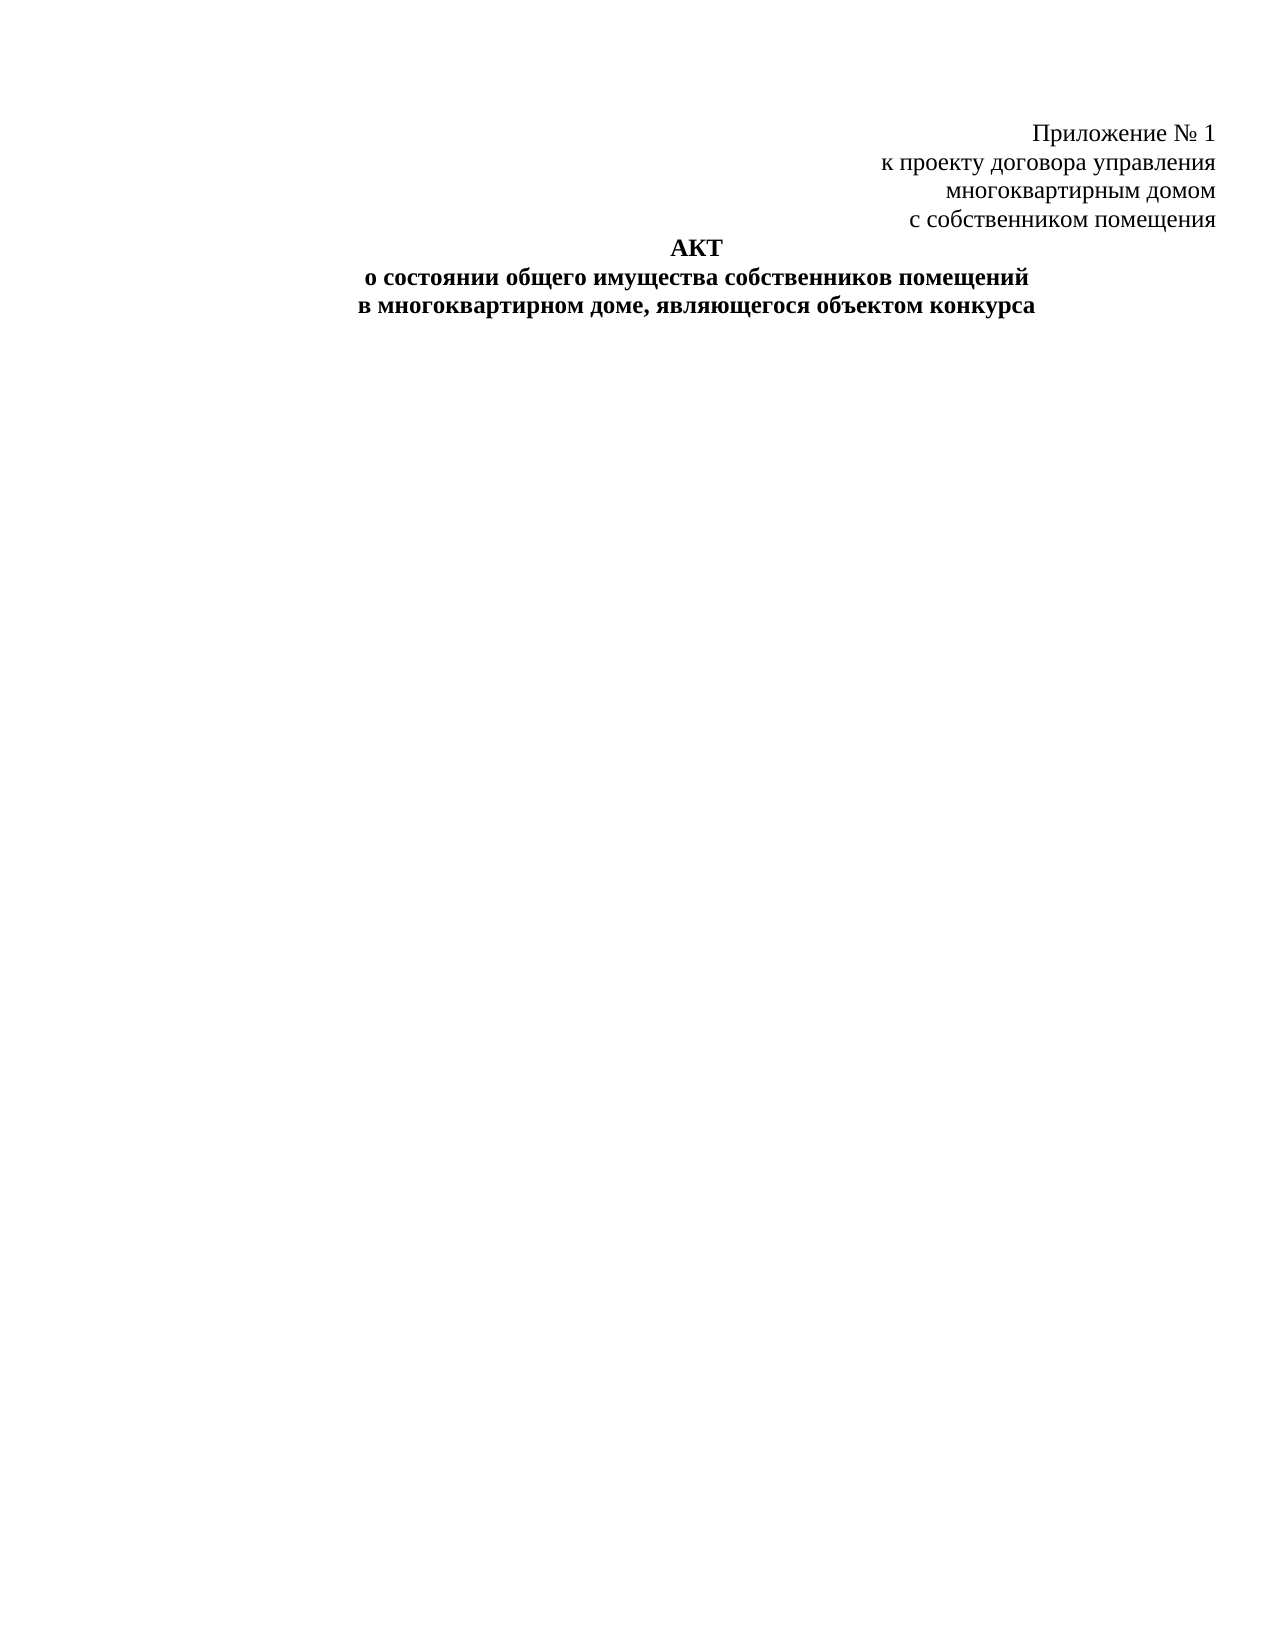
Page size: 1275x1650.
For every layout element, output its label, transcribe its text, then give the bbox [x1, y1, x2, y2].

text многоквартирным домом [177, 176, 1216, 204]
text АКТ [177, 233, 1216, 262]
text к проекту договора управления [177, 147, 1216, 176]
text Приложение № 1 [177, 118, 1216, 147]
text о состоянии общего имущества собственников помещений в многоквартирном доме, являющегося объектом конкурса [177, 262, 1216, 319]
text с собственником помещения [177, 204, 1216, 233]
